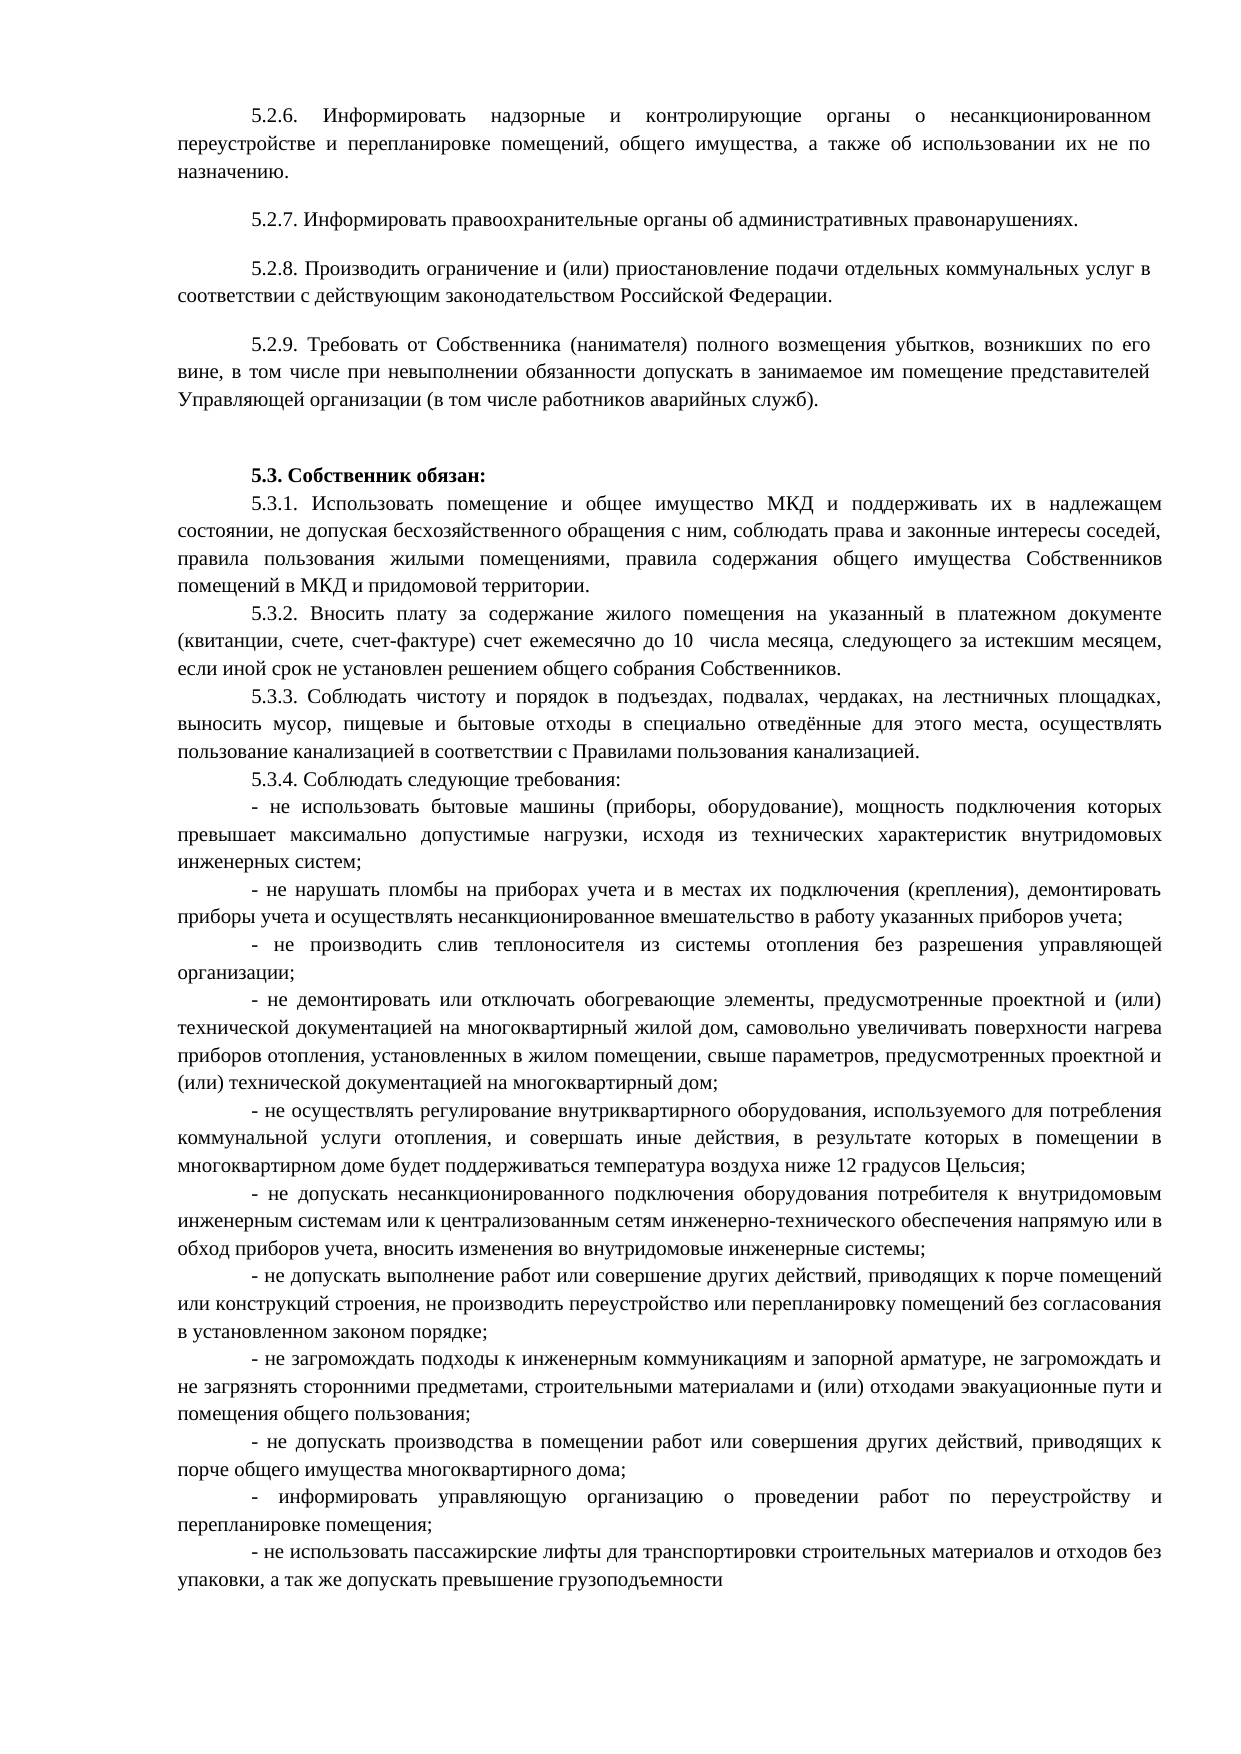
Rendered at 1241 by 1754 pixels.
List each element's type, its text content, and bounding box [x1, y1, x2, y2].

text - не нарушать пломбы на приборах учета и в местах их подключения (крепления), демонтировать приборы учета и осуществлять несанкционированное вмешательство в работу указанных приборов учета; [177, 877, 1163, 928]
text 5.3.1. Использовать помещение и общее имущество МКД и поддерживать их в надлежащем состоянии, не допуская бесхозяйственного обращения с ним, соблюдать права и законные интересы соседей, правила пользования жилыми помещениями, правила содержания общего имущества Собственников помещений в МКД и придомовой территории. [177, 490, 1163, 597]
text - не осуществлять регулирование внутриквартирного оборудования, используемого для потребления коммунальной услуги отопления, и совершать иные действия, в результате которых в помещении в многоквартирном доме будет поддерживаться температура воздуха ниже 12 градусов Цельсия; [177, 1098, 1163, 1177]
text - не производить слив теплоносителя из системы отопления без разрешения управляющей организации; [177, 932, 1163, 984]
text 5.3. Собственник обязан: [177, 463, 1163, 487]
text - не допускать выполнение работ или совершение других действий, приводящих к порче помещений или конструкций строения, не производить переустройство или перепланировку помещений без согласования в установленном законом порядке; [177, 1263, 1163, 1343]
text 5.3.3. Соблюдать чистоту и порядок в подъездах, подвалах, чердаках, на лестничных площадках, выносить мусор, пищевые и бытовые отходы в специально отведённые для этого места, осуществлять пользование канализацией в соответствии с Правилами пользования канализацией. [177, 684, 1163, 763]
text 5.2.9. Требовать от Собственника (нанимателя) полного возмещения убытков, возникших по его вине, в том числе при невыполнении обязанности допускать в занимаемое им помещение представителей Управляющей организации (в том числе работников аварийных служб). [177, 332, 1152, 411]
text 5.3.4. Соблюдать следующие требования: [177, 766, 1163, 791]
text - не использовать бытовые машины (приборы, оборудование), мощность подключения которых превышает максимально допустимые нагрузки, исходя из технических характеристик внутридомовых инженерных систем; [177, 794, 1163, 873]
text - не демонтировать или отключать обогревающие элементы, предусмотренные проектной и (или) технической документацией на многоквартирный жилой дом, самовольно увеличивать поверхности нагрева приборов отопления, установленных в жилом помещении, свыше параметров, предусмотренных проектной и (или) технической документацией на многоквартирный дом; [177, 987, 1163, 1094]
text - не допускать несанкционированного подключения оборудования потребителя к внутридомовым инженерным системам или к централизованным сетям инженерно-технического обеспечения напрямую или в обход приборов учета, вносить изменения во внутридомовые инженерные системы; [177, 1181, 1163, 1260]
text 5.2.8. Производить ограничение и (или) приостановление подачи отдельных коммунальных услуг в соответствии с действующим законодательством Российской Федерации. [177, 256, 1152, 307]
text 5.3.2. Вносить плату за содержание жилого помещения на указанный в платежном документе (квитанции, счете, счет-фактуре) счет ежемесячно до 10 числа месяца, следующего за истекшим месяцем, если иной срок не установлен решением общего собрания Собственников. [177, 601, 1163, 680]
text 5.2.6. Информировать надзорные и контролирующие органы о несанкционированном переустройстве и перепланировке помещений, общего имущества, а также об использовании их не по назначению. [177, 103, 1152, 183]
text - не загромождать подходы к инженерным коммуникациям и запорной арматуре, не загромождать и не загрязнять сторонними предметами, строительными материалами и (или) отходами эвакуационные пути и помещения общего пользования; [177, 1346, 1163, 1425]
text 5.2.7. Информировать правоохранительные органы об административных правонарушениях. [177, 207, 1152, 231]
text - не допускать производства в помещении работ или совершения других действий, приводящих к порче общего имущества многоквартирного дома; [177, 1429, 1163, 1481]
text - информировать управляющую организацию о проведении работ по переустройству и перепланировке помещения; [177, 1484, 1163, 1536]
text - не использовать пассажирские лифты для транспортировки строительных материалов и отходов без упаковки, а так же допускать превышение грузоподъемности [177, 1539, 1163, 1591]
